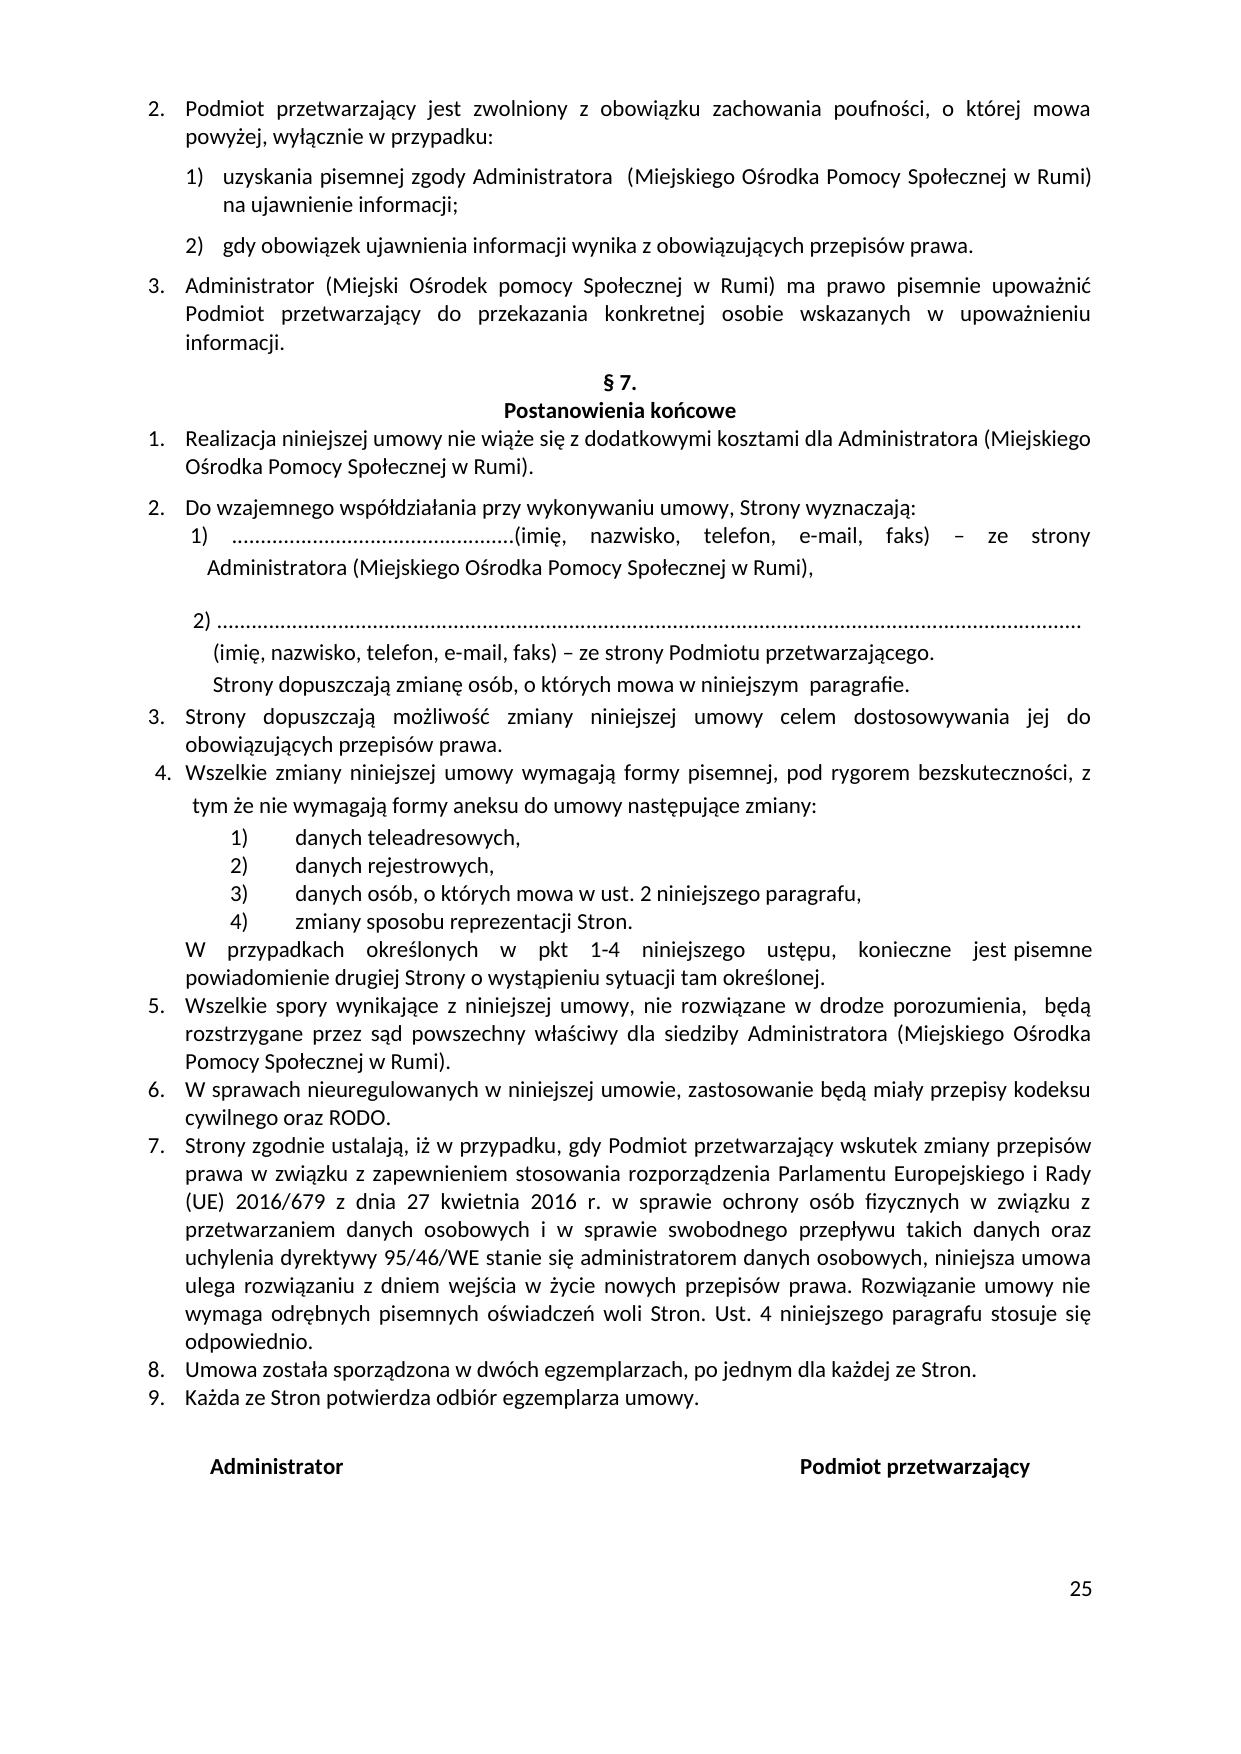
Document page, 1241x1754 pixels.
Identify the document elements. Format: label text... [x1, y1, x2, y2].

text Wszelkie spory wynikające z niniejszej umowy, nie rozwiązane w drodze porozumienia, będą rozstrzygane przez sąd powszechny właściwy dla siedziby Administratora (Miejskiego Ośrodka Pomocy Społecznej w Rumi). [148, 991, 1092, 1075]
list Administrator Podmiot przetwarzający [148, 1452, 1092, 1480]
text Strony dopuszczają zmianę osób, o których mowa w niniejszym paragrafie. [192, 670, 1092, 698]
text Podmiot przetwarzający jest zwolniony z obowiązku zachowania poufności, o której mowa powyżej, wyłącznie w przypadku: [148, 94, 1092, 150]
text Postanowienia końcowe [148, 396, 1092, 424]
list Strony dopuszczają możliwość zmiany niniejszej umowy celem dostosowywania jej do obowiązujących przepisów prawa. [148, 702, 1092, 758]
text W przypadkach określonych w pkt 1-4 niniejszego ustępu, konieczne jest pisemne powiadomienie drugiej Strony o wystąpieniu sytuacji tam określonej. [185, 935, 1092, 991]
text (imię, nazwisko, telefon, e-mail, faks) – ze strony Podmiotu przetwarzającego. [177, 638, 1092, 666]
text Umowa została sporządzona w dwóch egzemplarzach, po jednym dla każdej ze Stron. [148, 1355, 1092, 1383]
list danych rejestrowych, [148, 851, 1092, 879]
list Wszelkie zmiany niniejszej umowy wymagają formy pisemnej, pod rygorem bezskuteczności, z tym że nie wymagają formy aneksu do umowy następujące zmiany: [154, 758, 1092, 819]
text § 7. [148, 368, 1092, 396]
list uzyskania pisemnej zgody Administratora (Miejskiego Ośrodka Pomocy Społecznej w Rumi) na ujawnienie informacji; [185, 162, 1092, 218]
list danych osób, o których mowa w ust. 2 niniejszego paragrafu, [148, 879, 1092, 907]
text 2) ...................................................................................................................................................... [177, 606, 1092, 634]
text Każda ze Stron potwierdza odbiór egzemplarza umowy. [148, 1383, 1092, 1411]
list danych teleadresowych, [148, 823, 1092, 851]
text W sprawach nieuregulowanych w niniejszej umowie, zastosowanie będą miały przepisy kodeksu cywilnego oraz RODO. [148, 1075, 1092, 1131]
list zmiany sposobu reprezentacji Stron. [148, 907, 1092, 935]
list gdy obowiązek ujawnienia informacji wynika z obowiązujących przepisów prawa. [185, 231, 1092, 259]
text 1) .................................................(imię, nazwisko, telefon, e-mail, faks) – ze strony Administratora (Miejskiego Ośrodka Pomocy Społecznej w Rumi), [190, 521, 1092, 581]
list Realizacja niniejszej umowy nie wiąże się z dodatkowymi kosztami dla Administratora (Miejskiego Ośrodka Pomocy Społecznej w Rumi). [148, 424, 1092, 480]
list Do wzajemnego współdziałania przy wykonywaniu umowy, Strony wyznaczają: [148, 493, 1092, 521]
text Administrator (Miejski Ośrodek pomocy Społecznej w Rumi) ma prawo pisemnie upoważnić Podmiot przetwarzający do przekazania konkretnej osobie wskazanych w upoważnieniu informacji. [148, 272, 1092, 356]
text Strony zgodnie ustalają, iż w przypadku, gdy Podmiot przetwarzający wskutek zmiany przepisów prawa w związku z zapewnieniem stosowania rozporządzenia Parlamentu Europejskiego i Rady (UE) 2016/679 z dnia 27 kwietnia 2016 r. w sprawie ochrony osób fizycznych w związku z przetwarzaniem danych osobowych i w sprawie swobodnego przepływu takich danych oraz uchylenia dyrektywy 95/46/WE stanie się administratorem danych osobowych, niniejsza umowa ulega rozwiązaniu z dniem wejścia w życie nowych przepisów prawa. Rozwiązanie umowy nie wymaga odrębnych pisemnych oświadczeń woli Stron. Ust. 4 niniejszego paragrafu stosuje się odpowiednio. [148, 1131, 1092, 1355]
